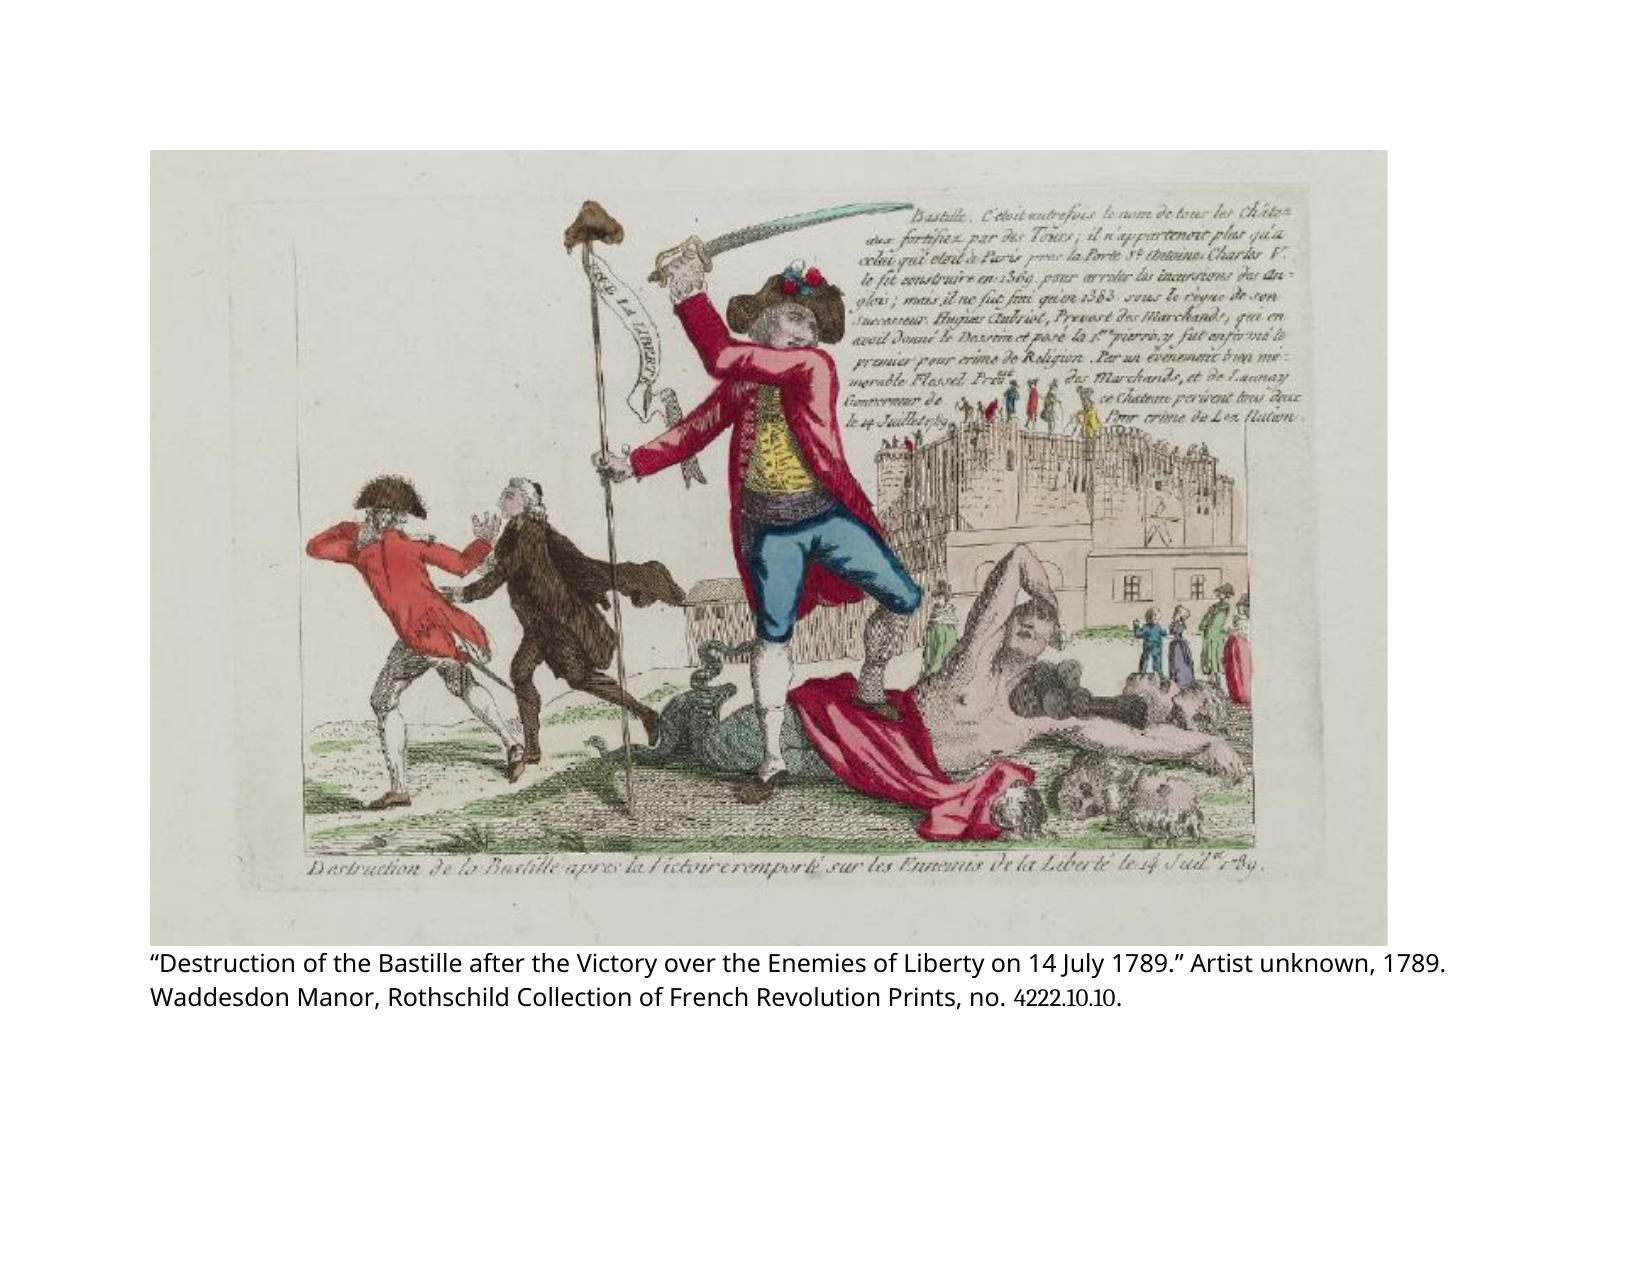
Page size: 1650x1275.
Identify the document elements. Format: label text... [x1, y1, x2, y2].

picture [150, 150, 1388, 946]
text Waddesdon Manor, Rothschild Collection of French Revolution Prints, no. 4222.10.10. [150, 980, 1500, 1014]
text “Destruction of the Bastille after the Victory over the Enemies of Liberty on 14 July 1789.” Artist unknown, 1789. [150, 946, 1500, 980]
